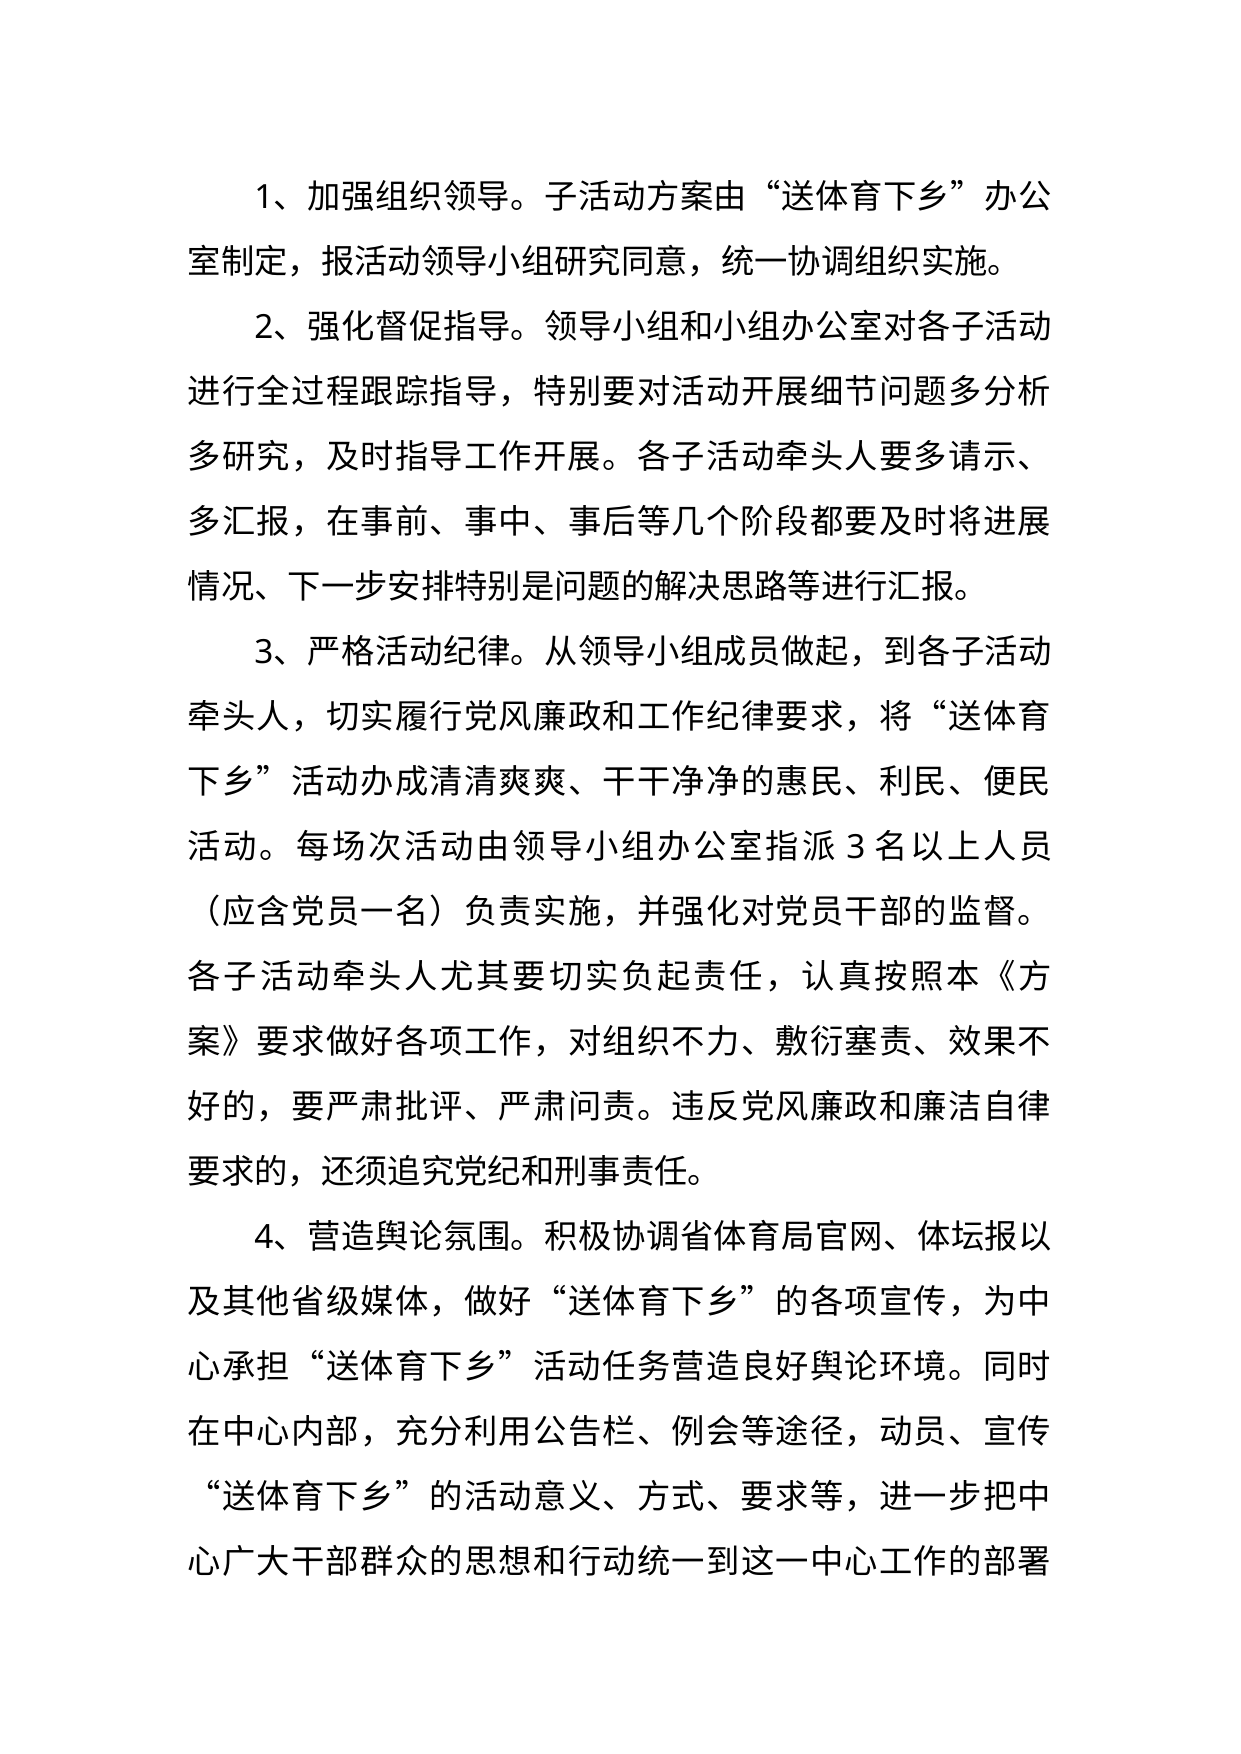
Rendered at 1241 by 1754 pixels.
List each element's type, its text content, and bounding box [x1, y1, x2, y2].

text 3、严格活动纪律。从领导小组成员做起，到各子活动牵头人，切实履行党风廉政和工作纪律要求，将“送体育下乡”活动办成清清爽爽、干干净净的惠民、利民、便民活动。每场次活动由领导小组办公室指派3名以上人员（应含党员一名）负责实施，并强化对党员干部的监督。各子活动牵头人尤其要切实负起责任，认真按照本《方案》要求做好各项工作，对组织不力、敷衍塞责、效果不好的，要严肃批评、严肃问责。违反党风廉政和廉洁自律要求的，还须追究党纪和刑事责任。 [187, 617, 1053, 1202]
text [187, 1202, 1053, 1592]
text 2、强化督促指导。领导小组和小组办公室对各子活动进行全过程跟踪指导，特别要对活动开展细节问题多分析、多研究，及时指导工作开展。各子活动牵头人要多请示、多汇报，在事前、事中、事后等几个阶段都要及时将进展情况、下一步安排特别是问题的解决思路等进行汇报。 [187, 292, 1053, 617]
text 1、加强组织领导。子活动方案由“送体育下乡”办公室制定，报活动领导小组研究同意，统一协调组织实施。 [187, 162, 1053, 292]
